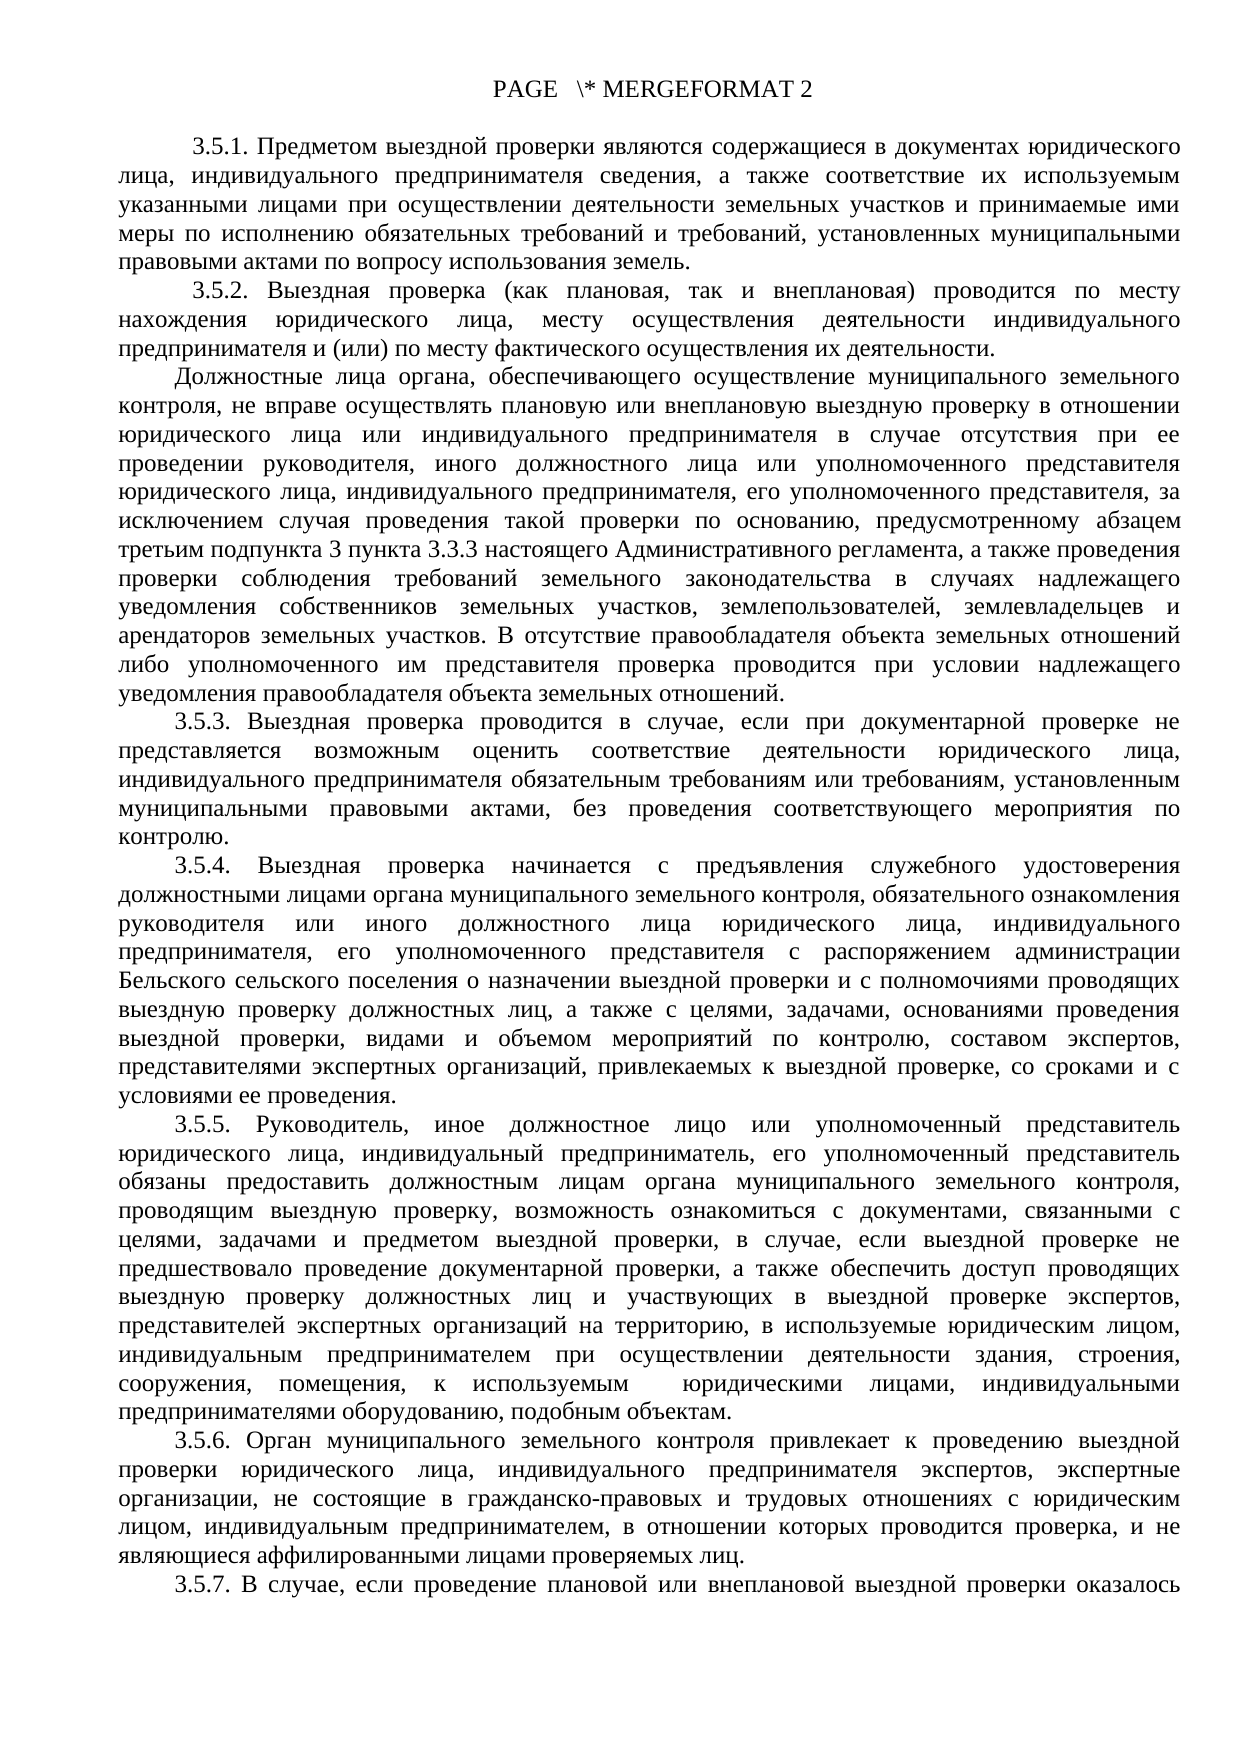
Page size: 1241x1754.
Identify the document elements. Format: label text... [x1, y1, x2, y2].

text 3.5.2. Выездная проверка (как плановая, так и внеплановая) проводится по месту нахождения юридического лица, месту осуществления деятельности индивидуального предпринимателя и (или) по месту фактического осуществления их деятельности. [118, 275, 1181, 361]
text 3.5.6. Орган муниципального земельного контроля привлекает к проведению выездной проверки юридического лица, индивидуального предпринимателя экспертов, экспертные организации, не состоящие в гражданско-правовых и трудовых отношениях с юридическим лицом, индивидуальным предпринимателем, в отношении которых проводится проверка, и не являющиеся аффилированными лицами проверяемых лиц. [118, 1425, 1181, 1569]
text 3.5.4. Выездная проверка начинается с предъявления служебного удостоверения должностными лицами органа муниципального земельного контроля, обязательного ознакомления руководителя или иного должностного лица юридического лица, индивидуального предпринимателя, его уполномоченного представителя с распоряжением администрации Бельского сельского поселения о назначении выездной проверки и с полномочиями проводящих выездную проверку должностных лиц, а также с целями, задачами, основаниями проведения выездной проверки, видами и объемом мероприятий по контролю, составом экспертов, представителями экспертных организаций, привлекаемых к выездной проверке, со сроками и с условиями ее проведения. [118, 850, 1181, 1109]
text 3.5.3. Выездная проверка проводится в случае, если при документарной проверке не представляется возможным оценить соответствие деятельности юридического лица, индивидуального предпринимателя обязательным требованиям или требованиям, установленным муниципальными правовыми актами, без проведения соответствующего мероприятия по контролю. [118, 706, 1181, 850]
text 3.5.5. Руководитель, иное должностное лицо или уполномоченный представитель юридического лица, индивидуальный предприниматель, его уполномоченный представитель обязаны предоставить должностным лицам органа муниципального земельного контроля, проводящим выездную проверку, возможность ознакомиться с документами, связанными с целями, задачами и предметом выездной проверки, в случае, если выездной проверке не предшествовало проведение документарной проверки, а также обеспечить доступ проводящих выездную проверку должностных лиц и участвующих в выездной проверке экспертов, представителей экспертных организаций на территорию, в используемые юридическим лицом, индивидуальным предпринимателем при осуществлении деятельности здания, строения, сооружения, помещения, к используемым юридическими лицами, индивидуальными предпринимателями оборудованию, подобным объектам. [118, 1109, 1181, 1425]
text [118, 1569, 1181, 1598]
text 3.5.1. Предметом выездной проверки являются содержащиеся в документах юридического лица, индивидуального предпринимателя сведения, а также соответствие их используемым указанными лицами при осуществлении деятельности земельных участков и принимаемые ими меры по исполнению обязательных требований и требований, установленных муниципальными правовыми актами по вопросу использования земель. [118, 131, 1181, 275]
text Должностные лица органа, обеспечивающего осуществление муниципального земельного контроля, не вправе осуществлять плановую или внеплановую выездную проверку в отношении юридического лица или индивидуального предпринимателя в случае отсутствия при ее проведении руководителя, иного должностного лица или уполномоченного представителя юридического лица, индивидуального предпринимателя, его уполномоченного представителя, за исключением случая проведения такой проверки по основанию, предусмотренному абзацем третьим подпункта 3 пункта 3.3.3 настоящего Административного регламента, а также проведения проверки соблюдения требований земельного законодательства в случаях надлежащего уведомления собственников земельных участков, землепользователей, землевладельцев и арендаторов земельных участков. В отсутствие правообладателя объекта земельных отношений либо уполномоченного им представителя проверка проводится при условии надлежащего уведомления правообладателя объекта земельных отношений. [118, 361, 1181, 706]
